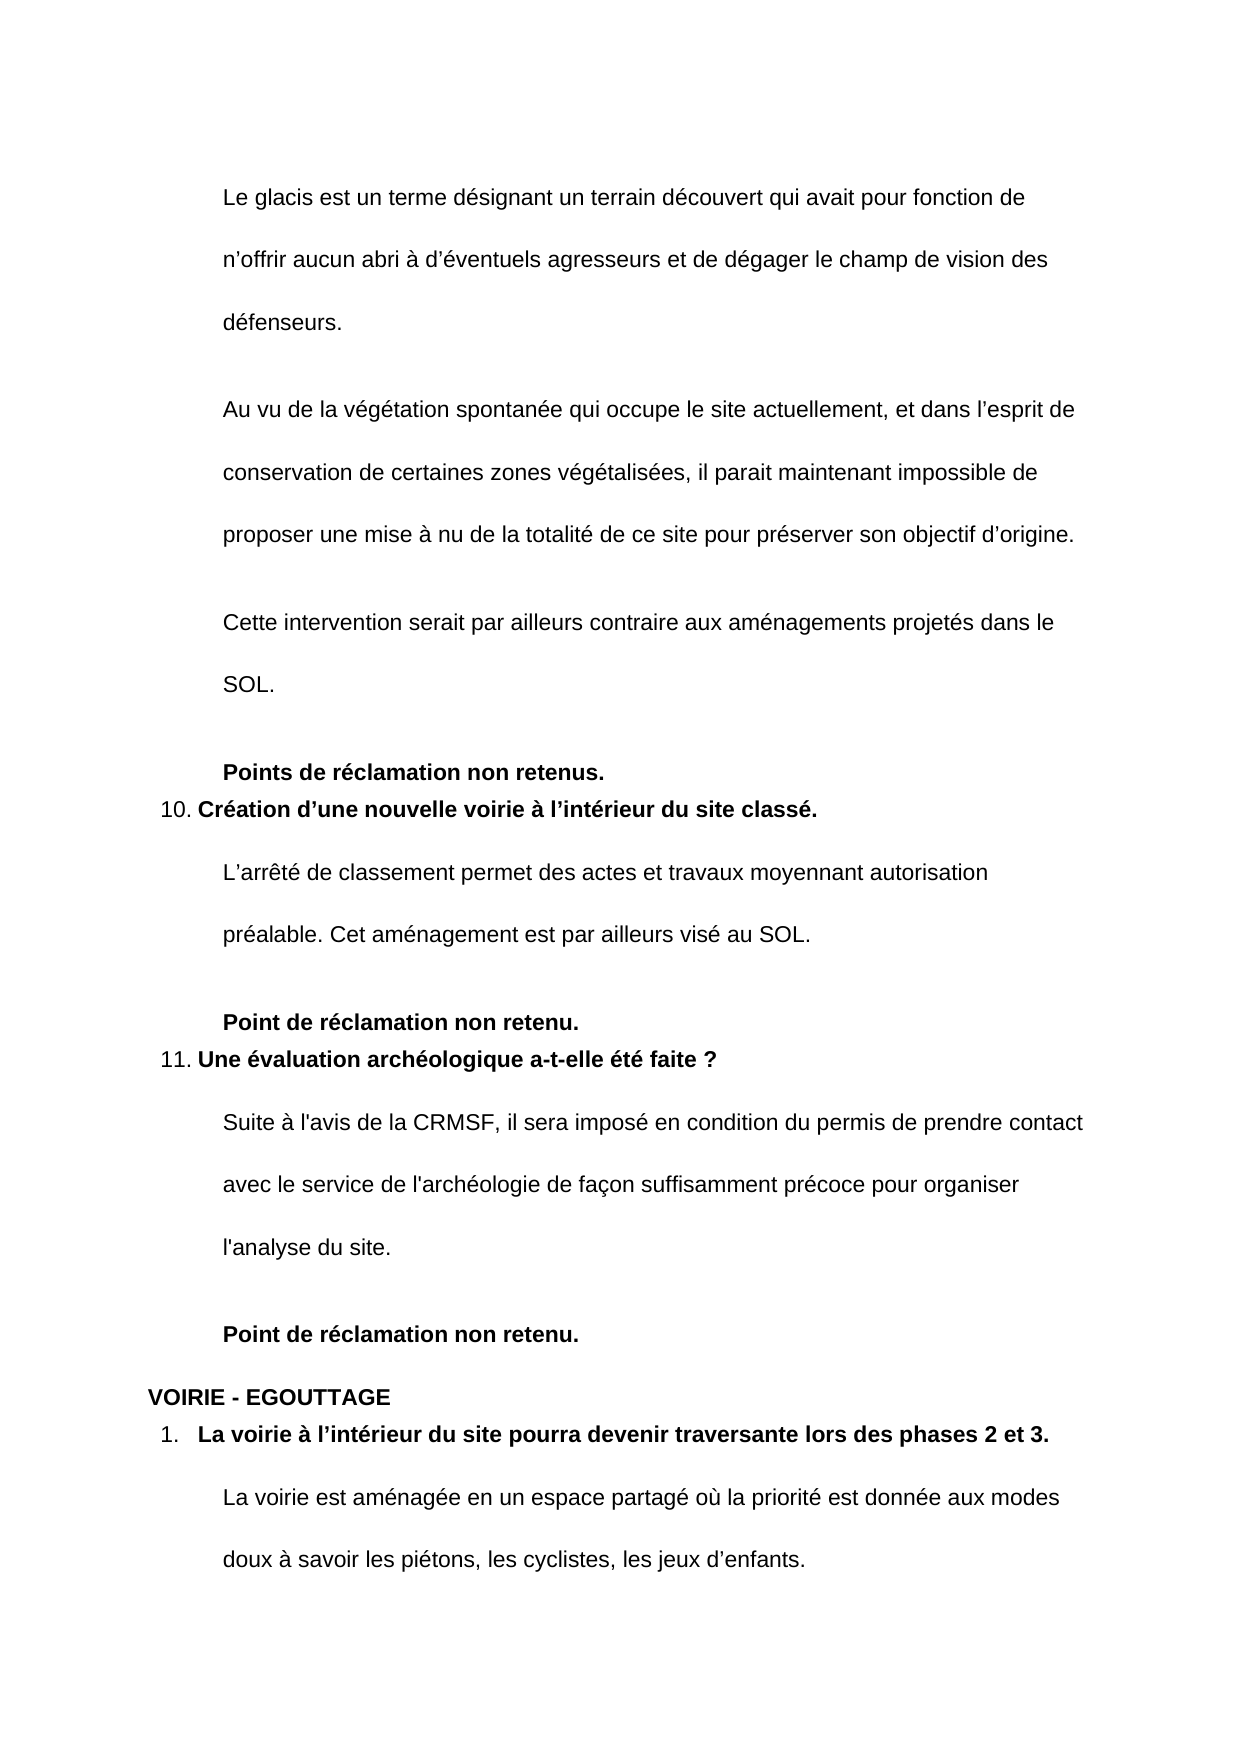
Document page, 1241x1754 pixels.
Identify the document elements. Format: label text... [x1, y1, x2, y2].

text Cette intervention serait par ailleurs contraire aux aménagements projetés dans le SOL. [223, 573, 1093, 698]
text VOIRIE - EGOUTTAGE [148, 1348, 1093, 1410]
list Une évaluation archéologique a-t-elle été faite ? [160, 1035, 1093, 1073]
text L’arrêté de classement permet des actes et travaux moyennant autorisation préalable. Cet aménagement est par ailleurs visé au SOL. [223, 823, 1093, 948]
text Le glacis est un terme désignant un terrain découvert qui avait pour fonction de n’offrir aucun abri à d’éventuels agresseurs et de dégager le champ de vision des défenseurs. [223, 148, 1093, 335]
text Point de réclamation non retenu. [223, 1285, 1093, 1348]
text Au vu de la végétation spontanée qui occupe le site actuellement, et dans l’esprit de conservation de certaines zones végétalisées, il parait maintenant impossible de proposer une mise à nu de la totalité de ce site pour préserver son objectif d’origine. [223, 360, 1093, 548]
text La voirie est aménagée en un espace partagé où la priorité est donnée aux modes doux à savoir les piétons, les cyclistes, les jeux d’enfants. [223, 1448, 1093, 1573]
text Points de réclamation non retenus. [223, 723, 1093, 785]
text Suite à l'avis de la CRMSF, il sera imposé en condition du permis de prendre contact avec le service de l'archéologie de façon suffisamment précoce pour organiser l'analyse du site. [223, 1073, 1093, 1260]
text Point de réclamation non retenu. [223, 973, 1093, 1035]
list La voirie à l’intérieur du site pourra devenir traversante lors des phases 2 et 3. [160, 1410, 1093, 1448]
list Création d’une nouvelle voirie à l’intérieur du site classé. [160, 785, 1093, 823]
